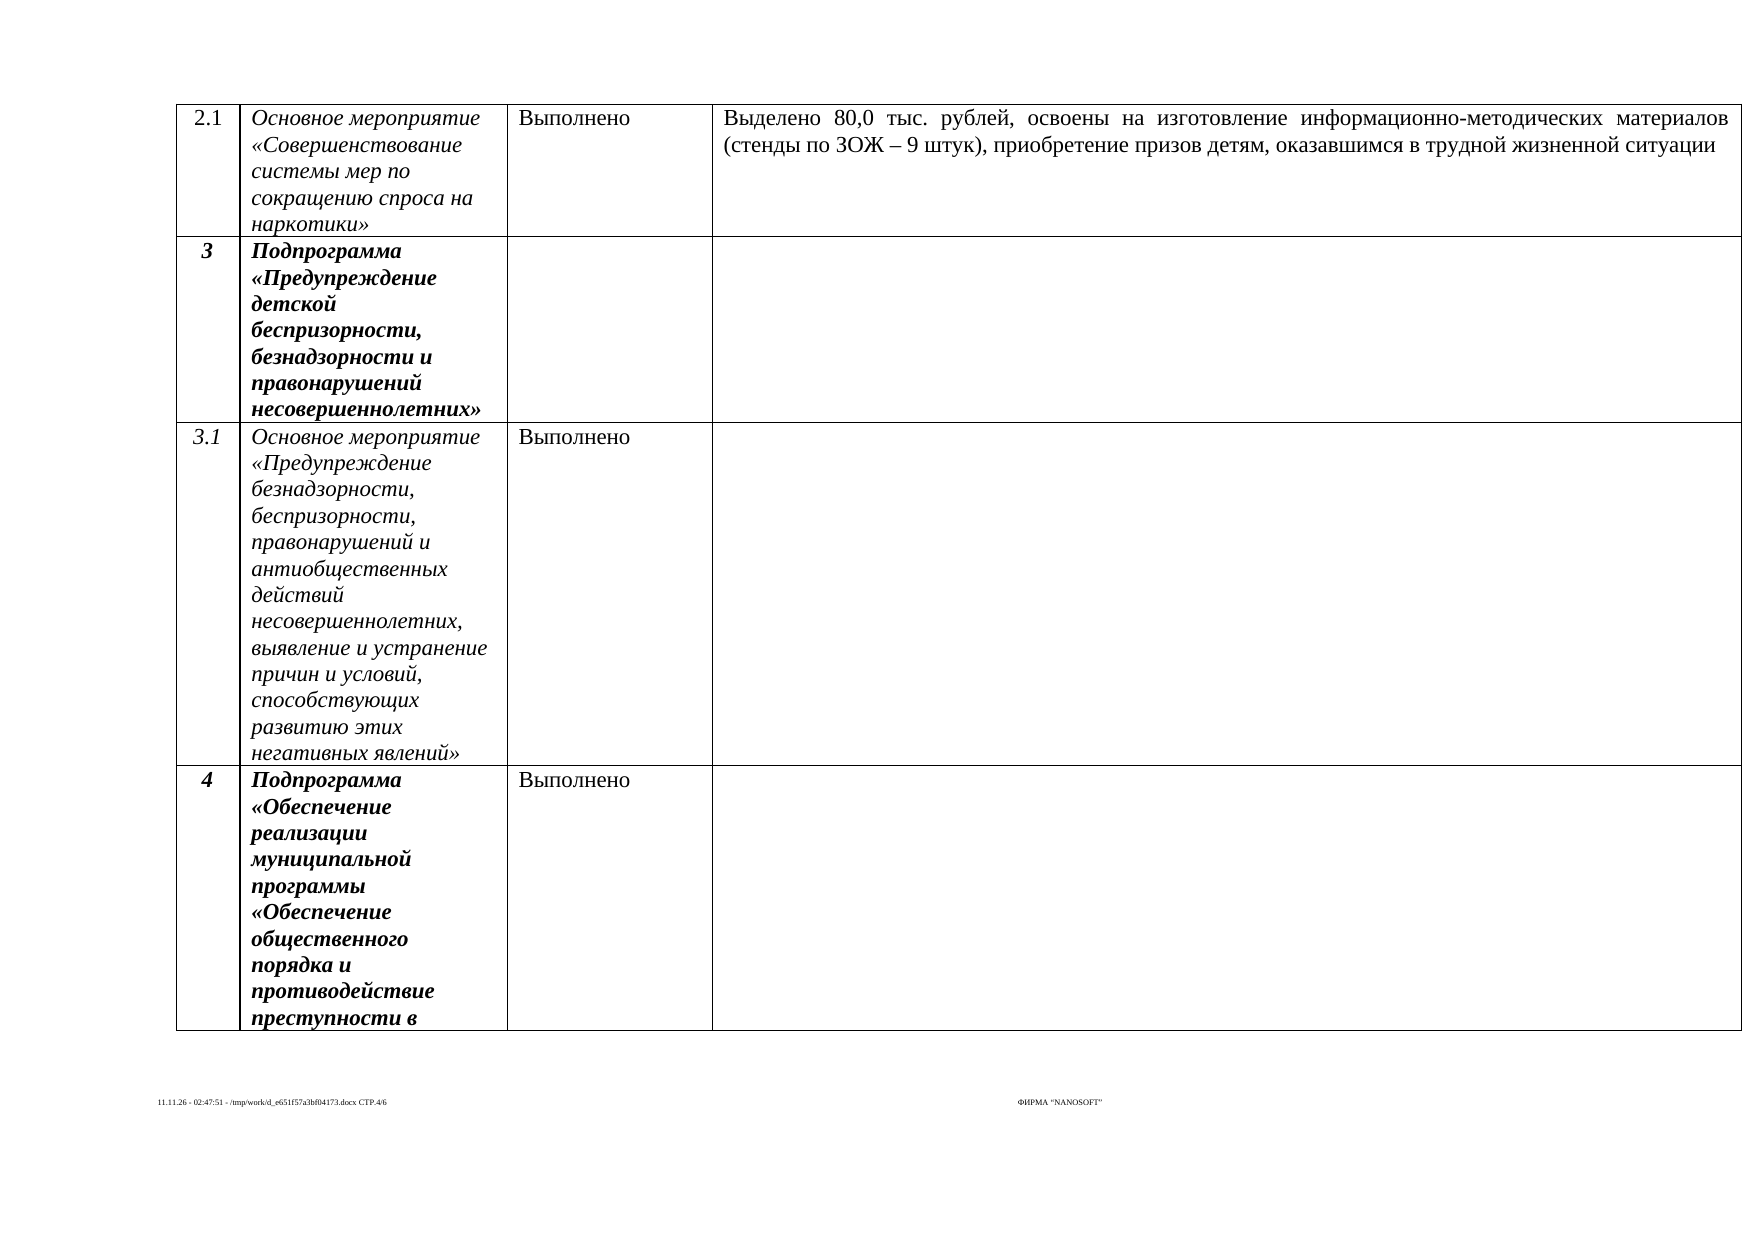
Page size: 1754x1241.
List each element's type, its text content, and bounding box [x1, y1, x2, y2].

table_cell Выполнено [508, 766, 712, 1030]
table_cell Основное мероприятие «Совершенствование системы мер по сокращению спроса на наркотики» [241, 105, 507, 236]
table_cell [713, 766, 1741, 1030]
table_cell 2.1 [177, 105, 239, 236]
table_cell Выполнено [508, 423, 712, 765]
table_cell [713, 423, 1741, 765]
table_cell [508, 237, 712, 422]
table_cell 4 [177, 766, 239, 1030]
table_cell Выделено 80,0 тыс. рублей, освоены на изготовление информационно-методических материалов (стенды по ЗОЖ – 9 штук), приобретение призов детям, оказавшимся в трудной жизненной ситуации [713, 105, 1741, 236]
table_cell Основное мероприятие «Предупреждение безнадзорности, беспризорности, правонарушений и антиобщественных действий несовершеннолетних, выявление и устранение причин и условий, способствующих развитию этих негативных явлений» [241, 423, 507, 765]
table_cell 3.1 [177, 423, 239, 765]
table_cell 3 [177, 237, 239, 422]
table_cell Выполнено [508, 105, 712, 236]
table_cell Подпрограмма «Предупреждение детской беспризорности, безнадзорности и правонарушений несовершеннолетних» [241, 237, 507, 422]
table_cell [241, 766, 507, 1030]
table_cell [713, 237, 1741, 422]
